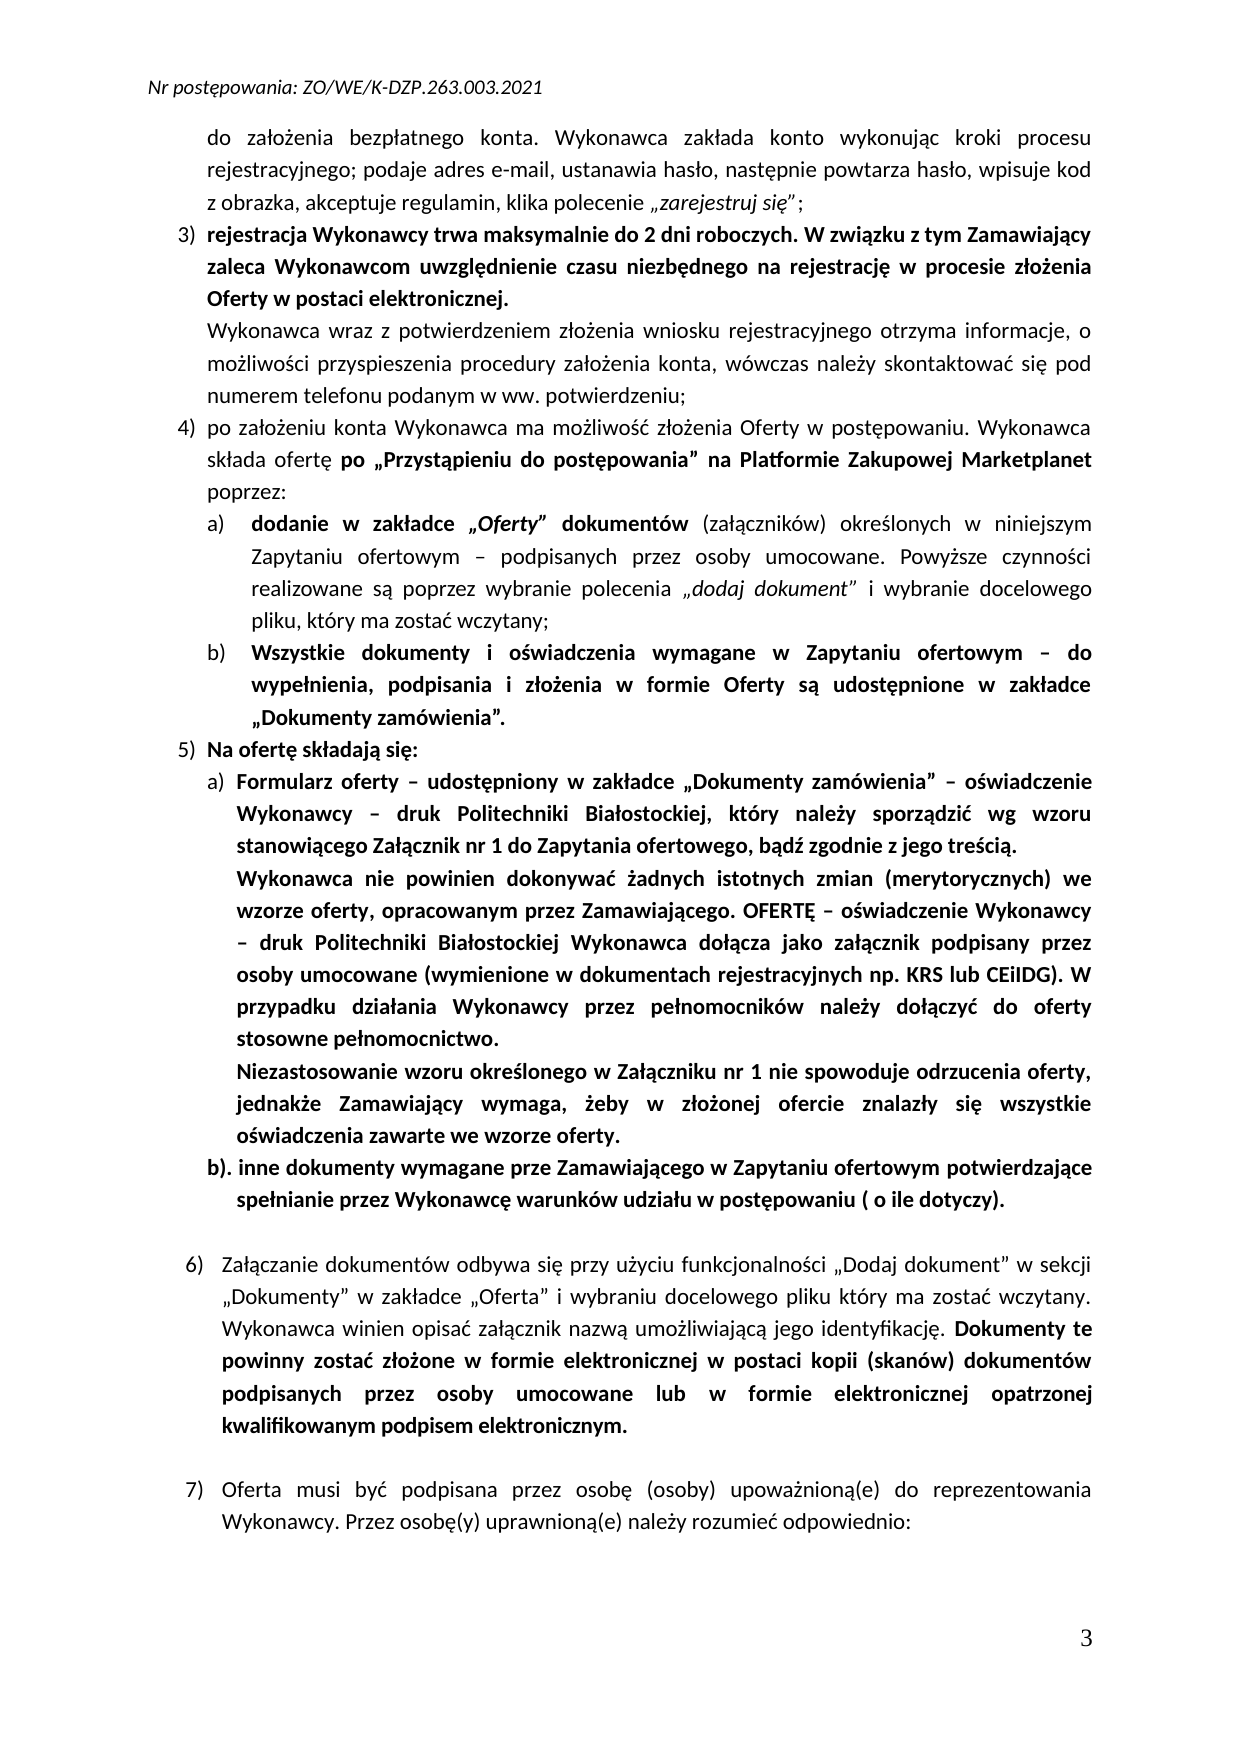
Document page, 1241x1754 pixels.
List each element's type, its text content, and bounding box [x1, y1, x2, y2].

list dodanie w zakładce „Oferty” dokumentów (załączników) określonych w niniejszym Zapytaniu ofertowym – podpisanych przez osoby umocowane. Powyższe czynności realizowane są poprzez wybranie polecenia „dodaj dokument” i wybranie docelowego pliku, który ma zostać wczytany; [207, 509, 1092, 634]
list rejestracja Wykonawcy trwa maksymalnie do 2 dni roboczych. W związku z tym Zamawiający zaleca Wykonawcom uwzględnienie czasu niezbędnego na rejestrację w procesie złożenia Oferty w postaci elektronicznej. [177, 220, 1092, 312]
text b). inne dokumenty wymagane prze Zamawiającego w Zapytaniu ofertowym potwierdzające spełnianie przez Wykonawcę warunków udziału w postępowaniu ( o ile dotyczy). [207, 1153, 1092, 1213]
list Na ofertę składają się: [177, 735, 1092, 763]
text Niezastosowanie wzoru określonego w Załączniku nr 1 nie spowoduje odrzucenia oferty, jednakże Zamawiający wymaga, żeby w złożonej ofercie znalazły się wszystkie oświadczenia zawarte we wzorze oferty. [236, 1057, 1092, 1149]
list Wszystkie dokumenty i oświadczenia wymagane w Zapytaniu ofertowym – do wypełnienia, podpisania i złożenia w formie Oferty są udostępnione w zakładce „Dokumenty zamówienia”. [207, 638, 1092, 731]
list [177, 123, 1092, 216]
list Załączanie dokumentów odbywa się przy użyciu funkcjonalności „Dodaj dokument” w sekcji „Dokumenty” w zakładce „Oferta” i wybraniu docelowego pliku który ma zostać wczytany. Wykonawca winien opisać załącznik nazwą umożliwiającą jego identyfikację. Dokumenty te powinny zostać złożone w formie elektronicznej w postaci kopii (skanów) dokumentów podpisanych przez osoby umocowane lub w formie elektronicznej opatrzonej kwalifikowanym podpisem elektronicznym. [185, 1250, 1092, 1439]
list po założeniu konta Wykonawca ma możliwość złożenia Oferty w postępowaniu. Wykonawca składa ofertę po „Przystąpieniu do postępowania” na Platformie Zakupowej Marketplanet poprzez: [177, 413, 1092, 505]
list Oferta musi być podpisana przez osobę (osoby) upoważnioną(e) do reprezentowania Wykonawcy. Przez osobę(y) uprawnioną(e) należy rozumieć odpowiednio: [185, 1475, 1092, 1535]
text Wykonawca nie powinien dokonywać żadnych istotnych zmian (merytorycznych) we wzorze oferty, opracowanym przez Zamawiającego. OFERTĘ – oświadczenie Wykonawcy – druk Politechniki Białostockiej Wykonawca dołącza jako załącznik podpisany przez osoby umocowane (wymienione w dokumentach rejestracyjnych np. KRS lub CEiIDG). W przypadku działania Wykonawcy przez pełnomocników należy dołączyć do oferty stosowne pełnomocnictwo. [236, 864, 1092, 1053]
list Formularz oferty – udostępniony w zakładce „Dokumenty zamówienia” – oświadczenie Wykonawcy – druk Politechniki Białostockiej, który należy sporządzić wg wzoru stanowiącego Załącznik nr 1 do Zapytania ofertowego, bądź zgodnie z jego treścią. [207, 767, 1092, 859]
list Wykonawca wraz z potwierdzeniem złożenia wniosku rejestracyjnego otrzyma informacje, o możliwości przyspieszenia procedury założenia konta, wówczas należy skontaktować się pod numerem telefonu podanym w ww. potwierdzeniu; [207, 316, 1092, 409]
